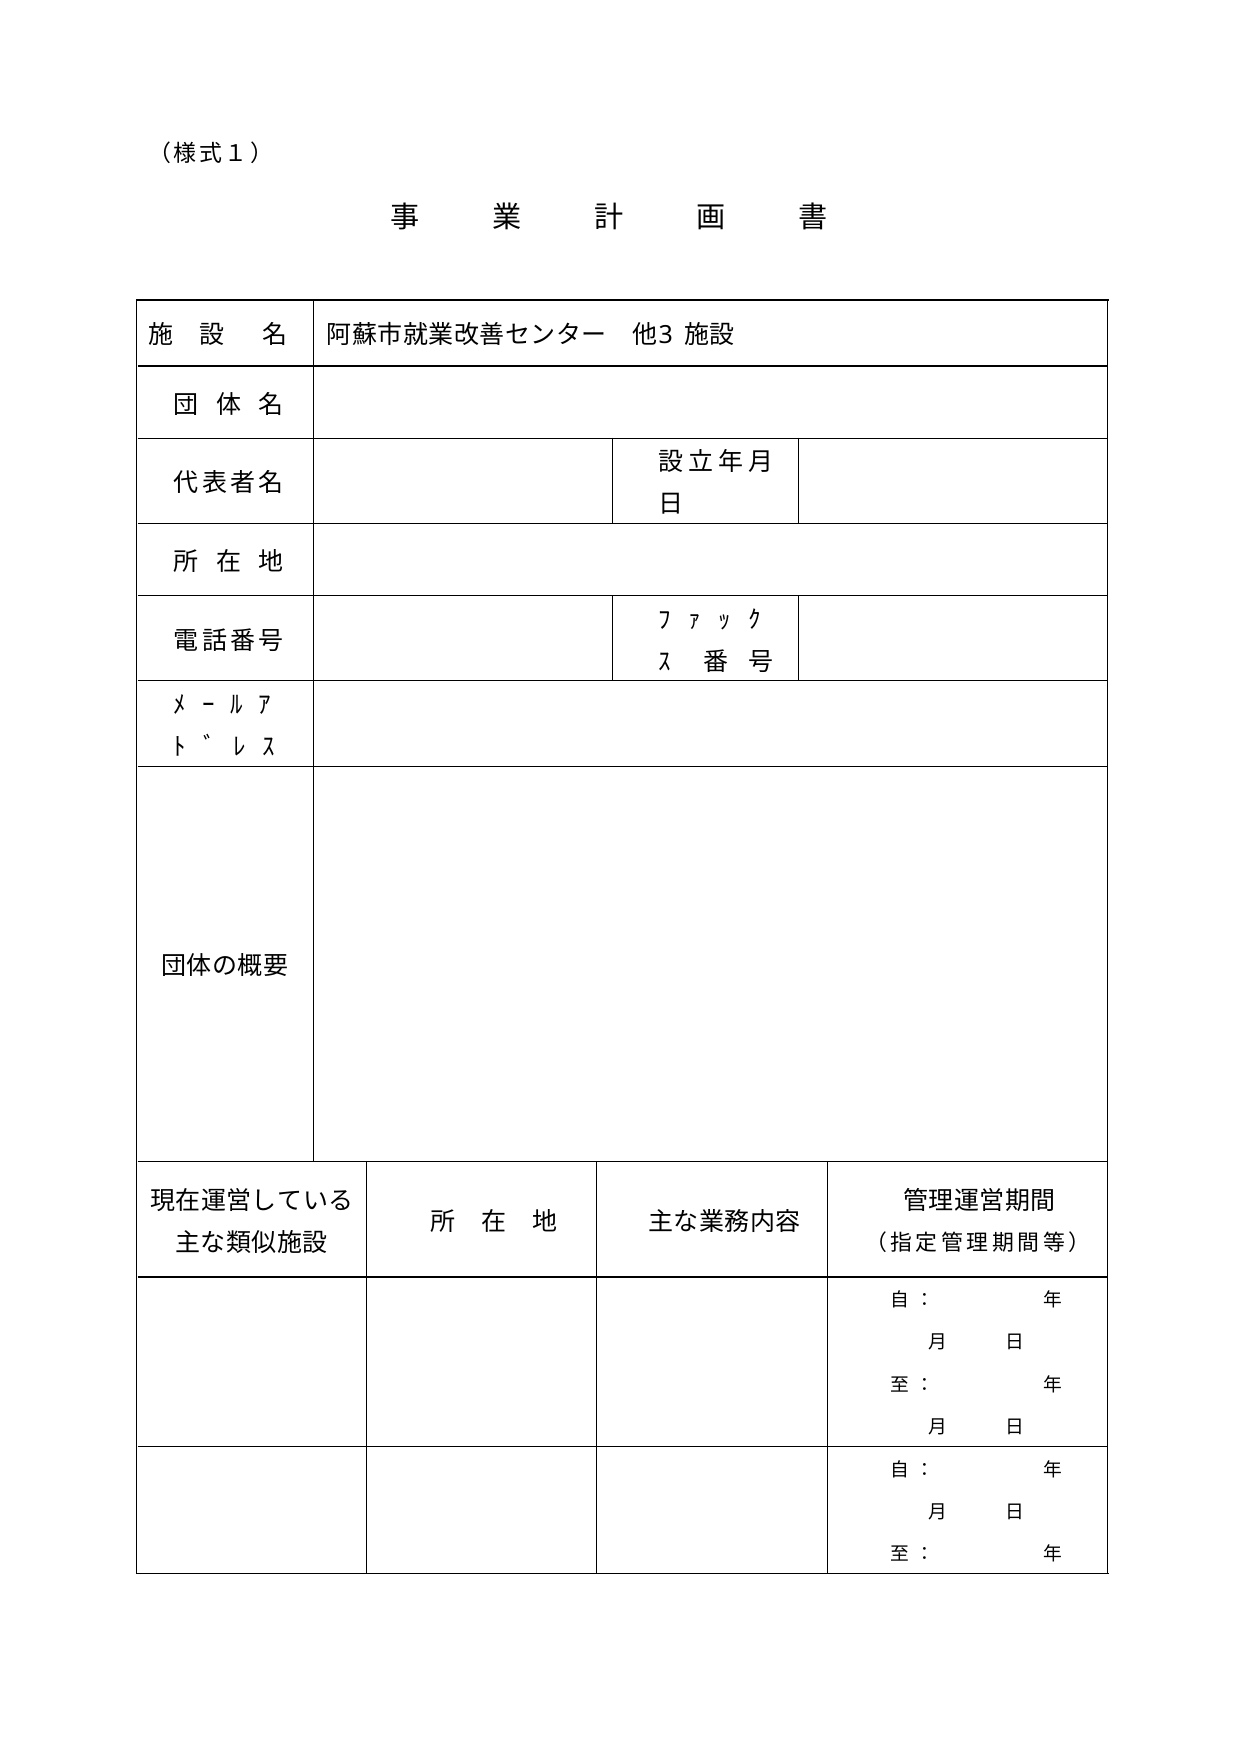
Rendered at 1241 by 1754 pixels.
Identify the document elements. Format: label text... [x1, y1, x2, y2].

table_cell 所在地 [137, 524, 313, 595]
table_cell [314, 367, 1107, 438]
table_cell 主な業務内容 [597, 1162, 827, 1276]
table_cell 所 在 地 [367, 1162, 596, 1276]
table_cell [314, 439, 612, 523]
text 事 業 計 画 書 [148, 173, 1092, 257]
table_cell ﾒｰﾙｱﾄﾞﾚｽ [137, 681, 313, 766]
table_cell 現在運営している 主な類似施設 [137, 1162, 366, 1276]
table_cell [137, 1277, 366, 1446]
table_cell ﾌｧｯｸｽ番号 [613, 596, 798, 680]
table_header 阿蘇市就業改善センター 他3施設 [314, 301, 1107, 365]
table_cell [799, 439, 1107, 523]
table_cell [314, 681, 1107, 766]
table_cell 設立年月日 [613, 439, 798, 523]
table_cell 団体名 [137, 366, 313, 438]
table_cell 団体の概要 [137, 767, 313, 1161]
table_cell [367, 1447, 596, 1573]
table_cell [597, 1447, 827, 1573]
table_cell [367, 1278, 596, 1446]
table_cell [314, 596, 612, 680]
table_cell [597, 1278, 827, 1446]
table_cell 代表者名 [137, 439, 313, 523]
table_cell 電話番号 [137, 596, 313, 680]
table_cell [314, 767, 1107, 1161]
table_cell 管理運営期間 （指定管理期間等） [828, 1162, 1107, 1276]
text （様式１） [148, 131, 1092, 173]
table_cell 自： 年 月 日 至： 年 月 日 [828, 1278, 1107, 1446]
table_cell [799, 596, 1107, 680]
table_cell [314, 524, 1107, 595]
table_header 施設名 [137, 301, 313, 365]
table_cell [137, 1447, 366, 1573]
table_cell 自： 年 月 日 至： 年 月 日 [828, 1447, 1107, 1573]
